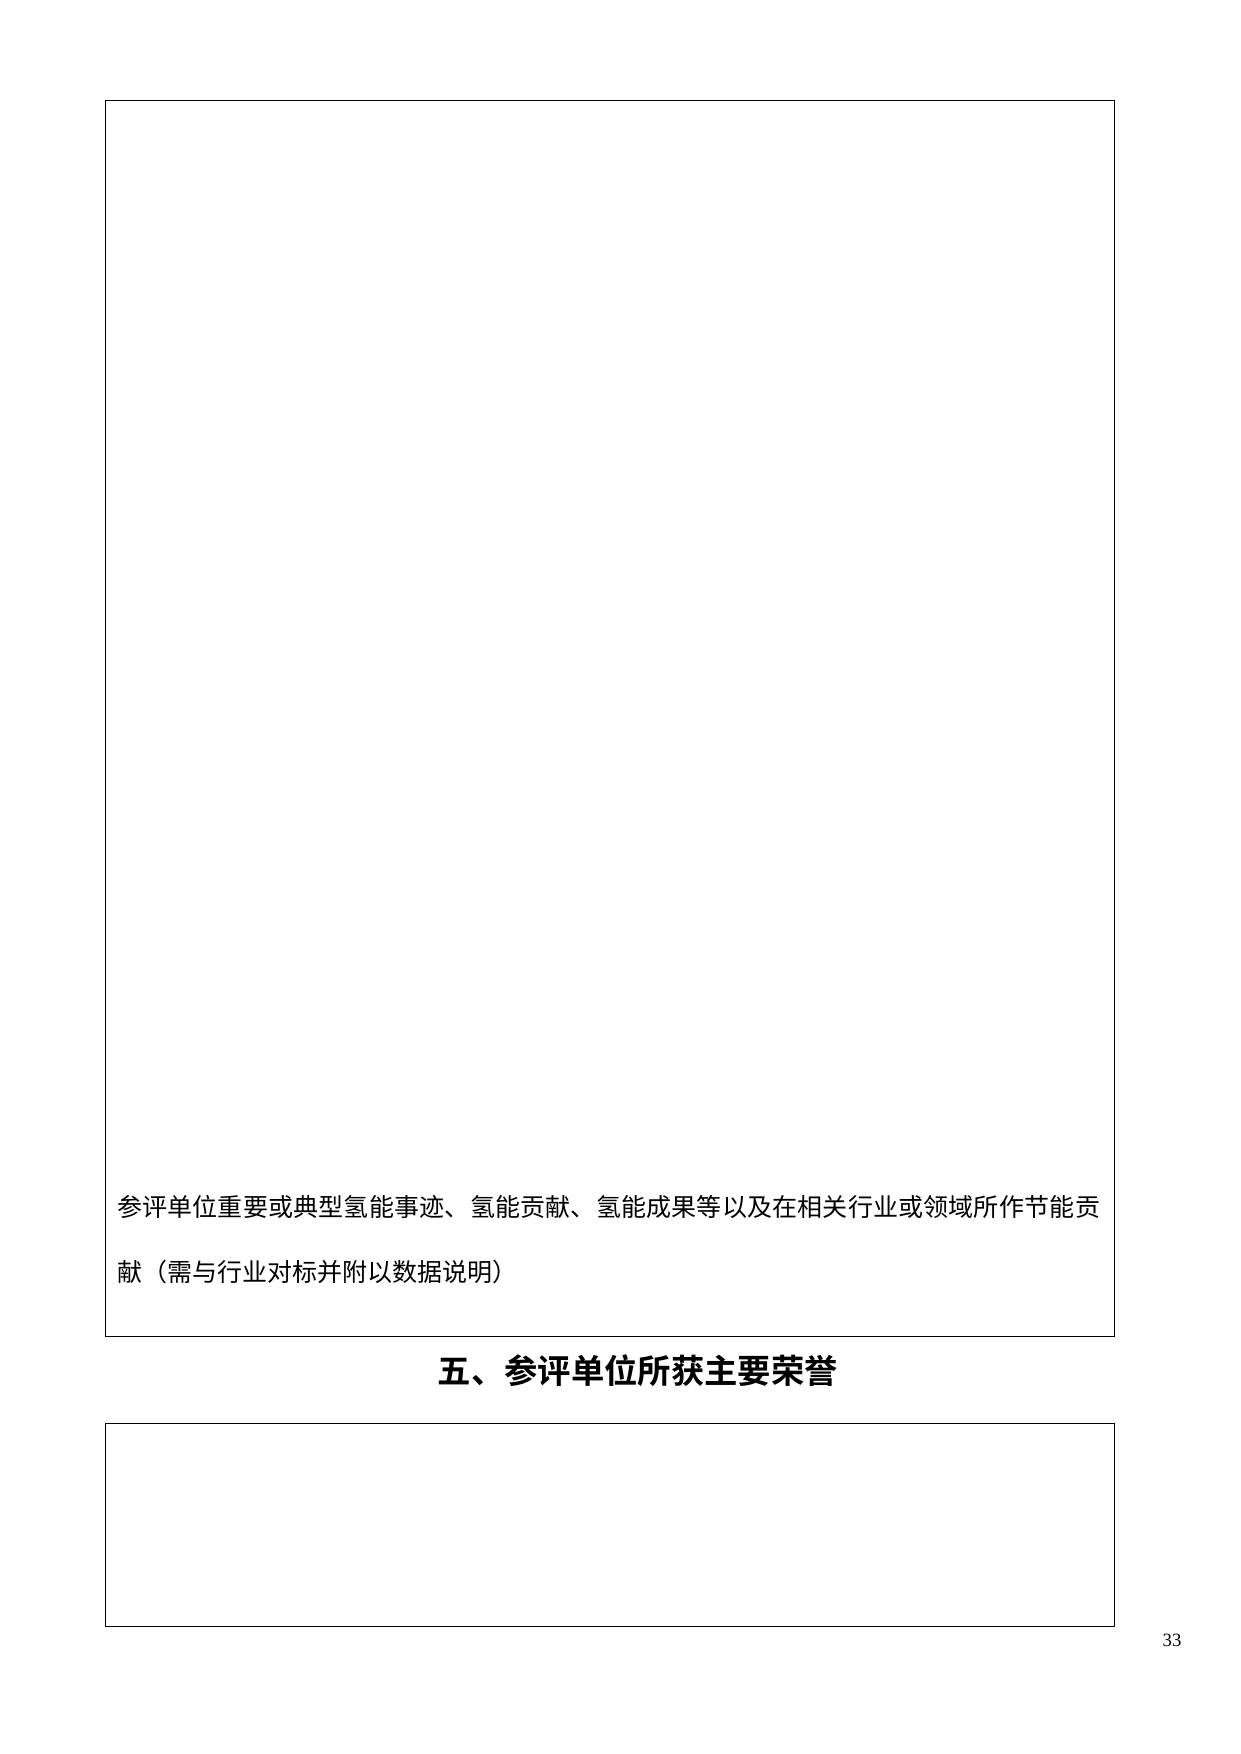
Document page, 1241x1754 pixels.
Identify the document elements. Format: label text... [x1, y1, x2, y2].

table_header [106, 101, 1114, 1336]
text 五、参评单位所获主要荣誉 [57, 1337, 1181, 1402]
table_header [106, 1424, 1114, 1626]
